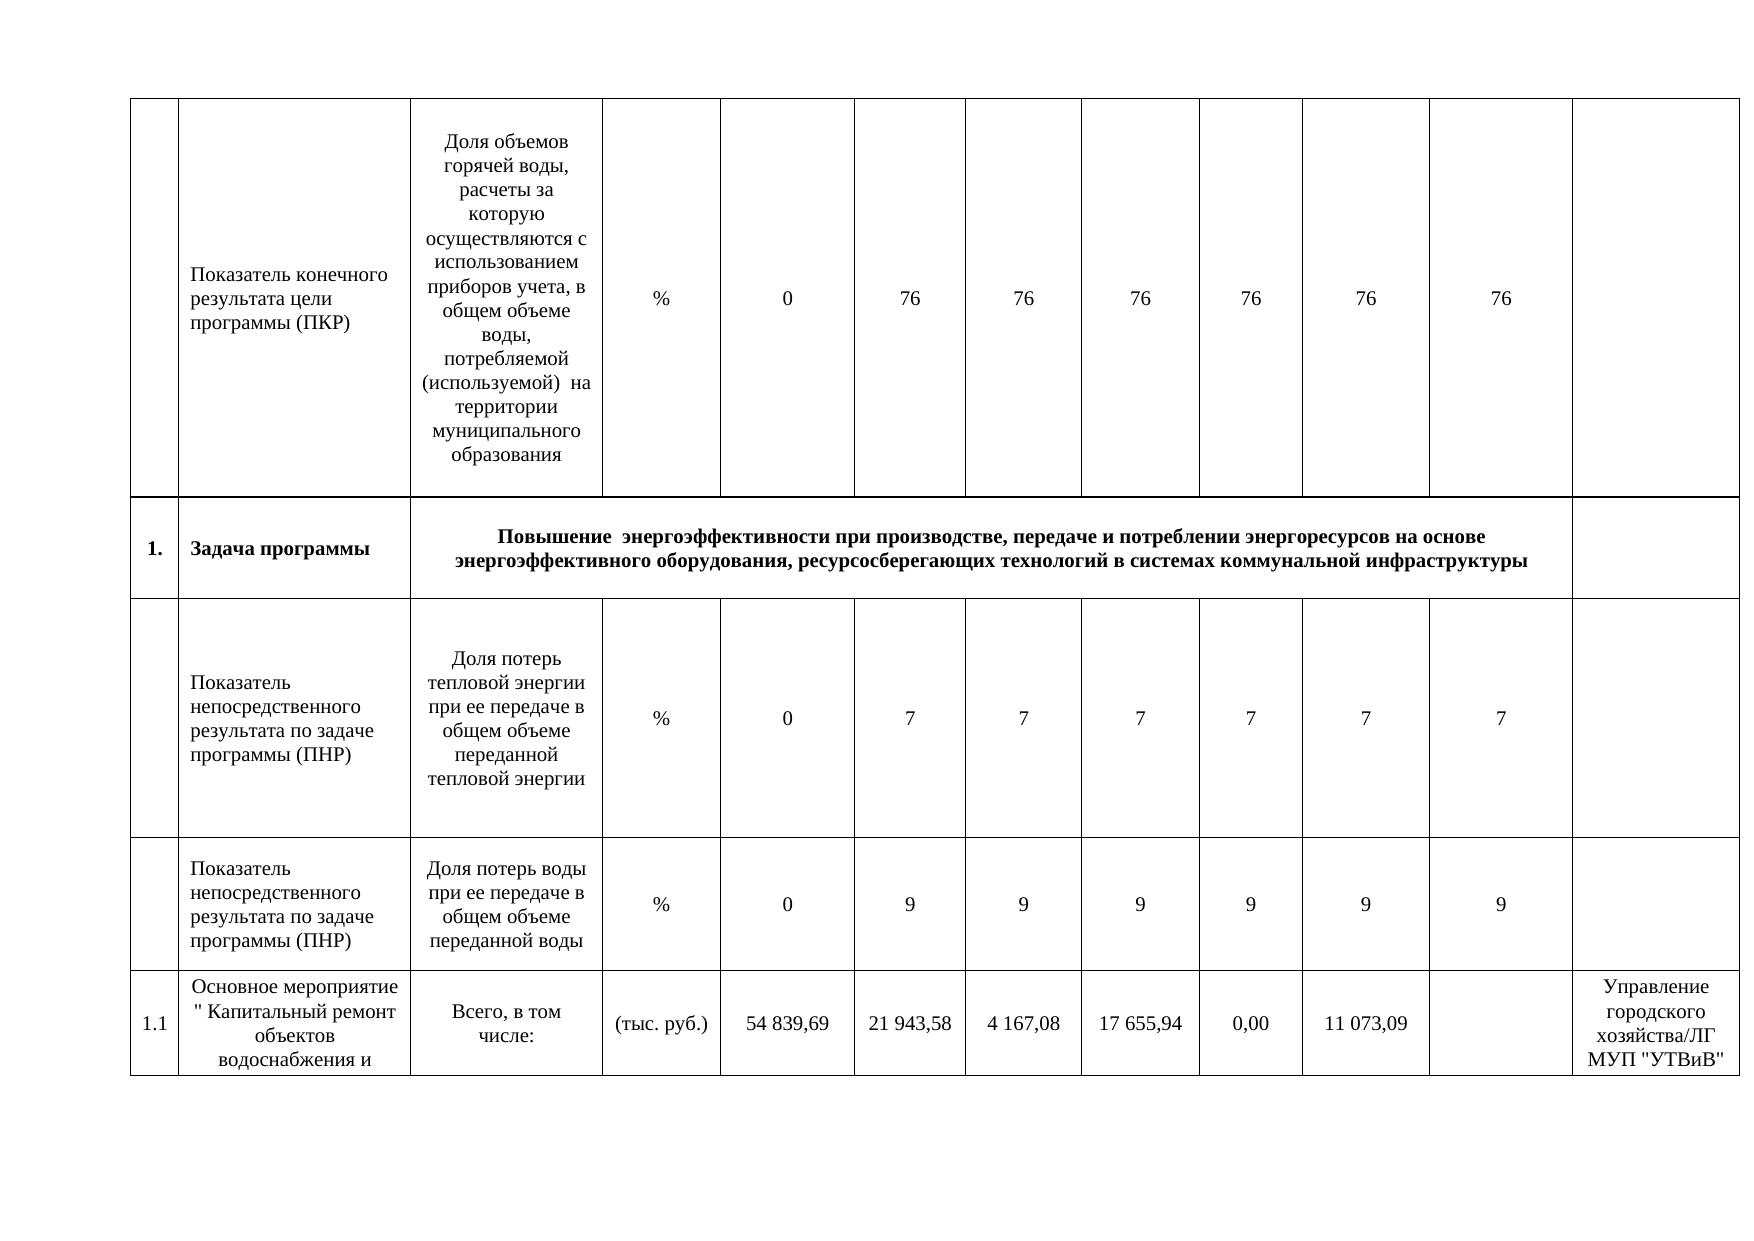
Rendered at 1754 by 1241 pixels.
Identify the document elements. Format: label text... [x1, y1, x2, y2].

table_cell Повышение энергоэффективности при производстве, передаче и потреблении энергоресурсов на основе энергоэффективного оборудования, ресурсосберегающих технологий в системах коммунальной инфраструктуры [411, 498, 1572, 598]
table_cell 76 [1082, 99, 1199, 496]
table_cell [1573, 838, 1739, 970]
table_cell (тыс. руб.) [603, 971, 720, 1074]
table_cell [1573, 99, 1739, 496]
table_cell 7 [1082, 599, 1199, 837]
table_cell [131, 99, 178, 496]
table_cell [1573, 498, 1739, 598]
table_cell 76 [1303, 99, 1429, 496]
table_cell Доля потерь тепловой энергии при ее передаче в общем объеме переданной тепловой энергии [411, 599, 602, 837]
table_cell 76 [1430, 99, 1572, 496]
table_cell 9 [855, 838, 965, 970]
table_cell 7 [966, 599, 1081, 837]
table_cell 9 [1303, 838, 1429, 970]
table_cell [1573, 971, 1739, 1074]
table_cell 0 [721, 99, 854, 496]
table_cell [1573, 599, 1739, 837]
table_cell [179, 99, 410, 496]
table_cell 76 [966, 99, 1081, 496]
table_cell 0,00 [1200, 971, 1302, 1074]
table_cell Доля потерь воды при ее передаче в общем объеме переданной воды [411, 838, 602, 970]
table_cell % [603, 99, 720, 496]
table_cell 7 [855, 599, 965, 837]
table_cell 1. [131, 498, 178, 598]
table_cell 9 [1430, 838, 1572, 970]
table_cell 11 073,09 [1303, 971, 1429, 1074]
table_cell 4 167,08 [966, 971, 1081, 1074]
table_cell 0 [721, 599, 854, 837]
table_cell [179, 971, 410, 1074]
table_cell 9 [1082, 838, 1199, 970]
table_cell 21 943,58 [855, 971, 965, 1074]
table_cell 9 [1200, 838, 1302, 970]
table_cell [131, 838, 178, 970]
table_cell 17 655,94 [1082, 971, 1199, 1074]
table_cell Всего, в том числе: [411, 971, 602, 1074]
table_cell 1.1 [131, 971, 178, 1074]
table_cell 0 [721, 838, 854, 970]
table_cell [1430, 971, 1572, 1074]
table_cell % [603, 599, 720, 837]
table_cell 7 [1200, 599, 1302, 837]
table_cell 7 [1430, 599, 1572, 837]
table_cell Показатель непосредственного результата по задаче программы (ПНР) [179, 838, 410, 970]
table_cell 7 [1303, 599, 1429, 837]
table_cell 9 [966, 838, 1081, 970]
table_cell 54 839,69 [721, 971, 854, 1074]
table_cell % [603, 838, 720, 970]
table_cell [131, 599, 178, 837]
table_cell Показатель непосредственного результата по задаче программы (ПНР) [179, 599, 410, 837]
table_cell Задача программы [179, 498, 410, 598]
table_cell Доля объемов горячей воды, расчеты за которую осуществляются с использованием приборов учета, в общем объеме воды, потребляемой (используемой) на территории муниципального образования [411, 99, 602, 496]
table_cell 76 [1200, 99, 1302, 496]
table_cell 76 [855, 99, 965, 496]
